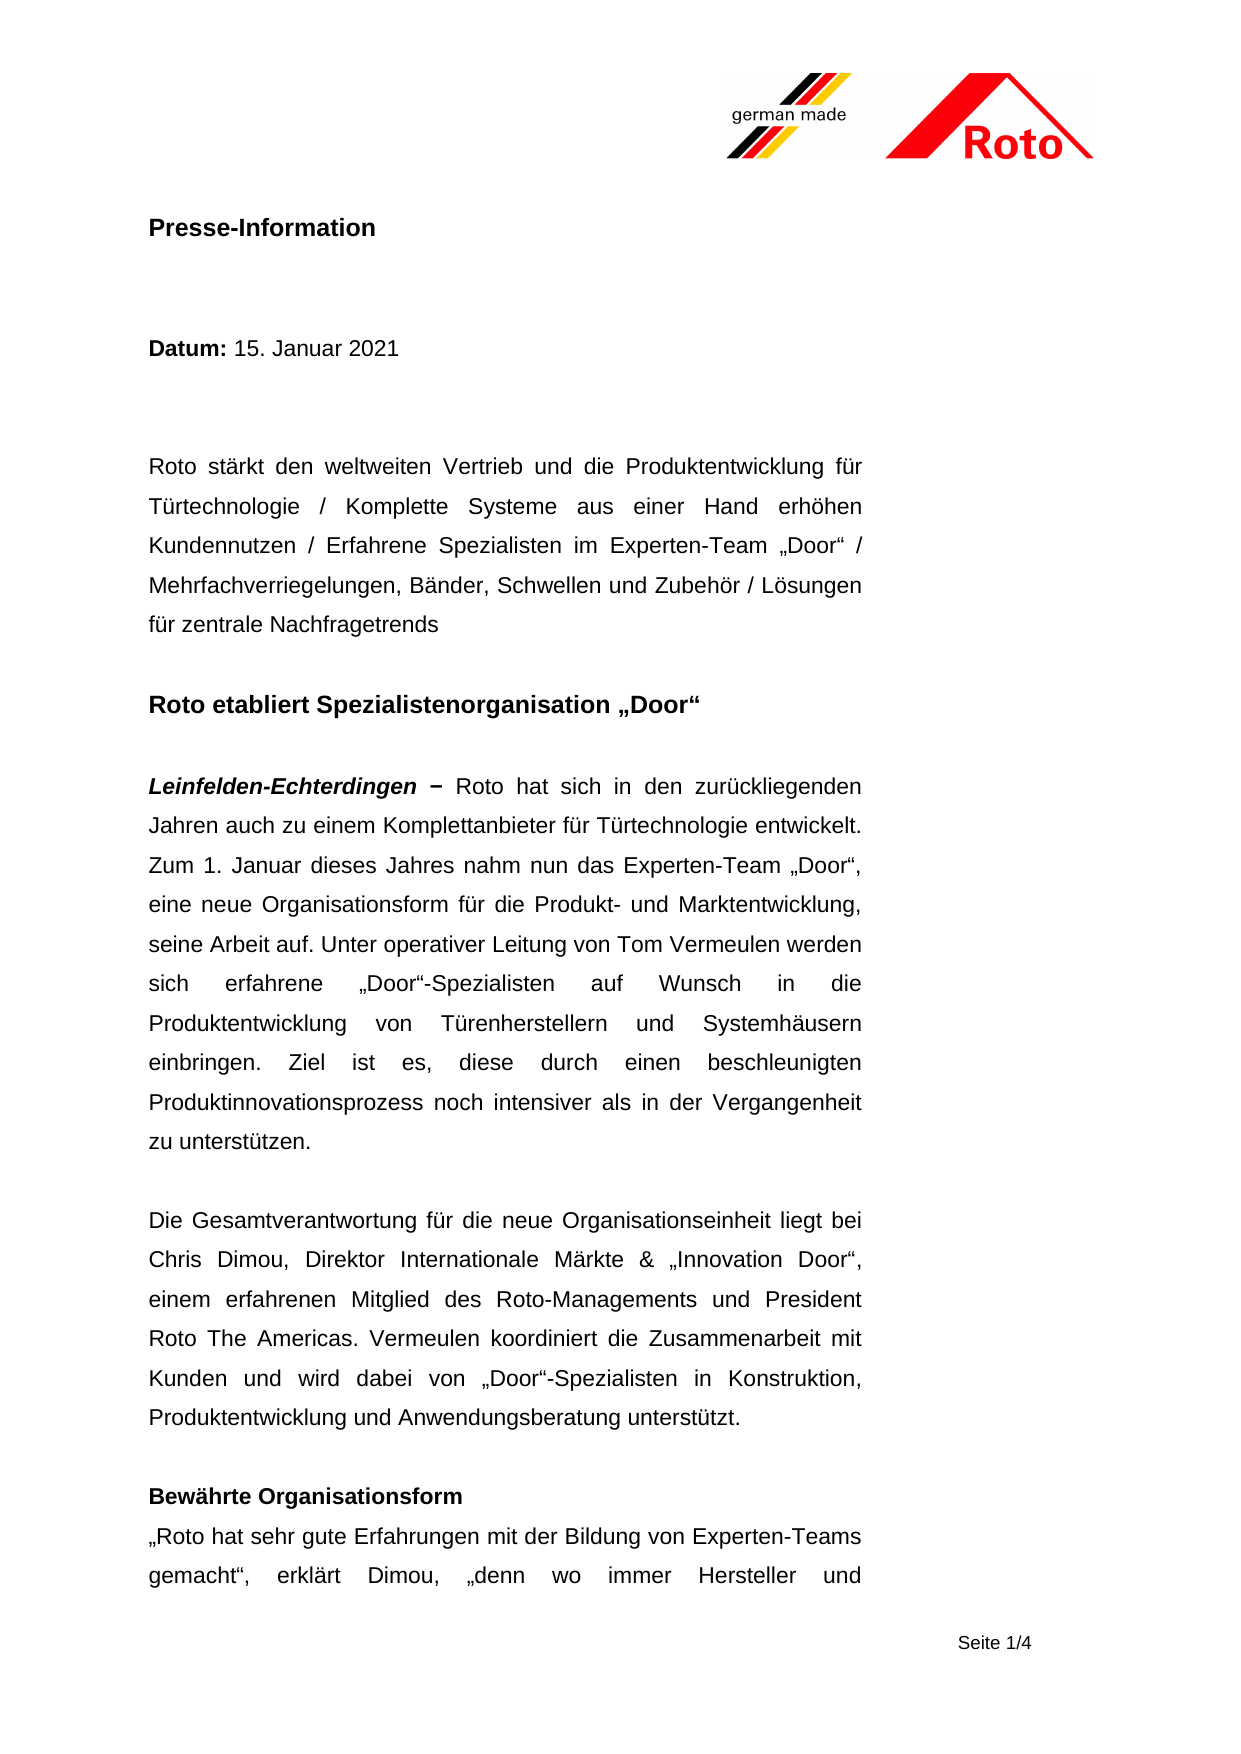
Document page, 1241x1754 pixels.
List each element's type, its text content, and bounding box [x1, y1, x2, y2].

text Presse-Information [148, 213, 892, 241]
text Roto stärkt den weltweiten Vertrieb und die Produktentwicklung für Türtechnologie / Komplette Systeme aus einer Hand erhöhen Kundennutzen / Erfahrene Spezialisten im Experten-Team „Door“ / Mehrfachverriegelungen, Bänder, Schwellen und Zubehör / Lösungen für zentrale Nachfragetrends [148, 453, 862, 637]
text Die Gesamtverantwortung für die neue Organisationseinheit liegt bei Chris Dimou, Direktor Internationale Märkte & „Innovation Door“, einem erfahrenen Mitglied des Roto-Managements und President Roto The Americas. Vermeulen koordiniert die Zusammenarbeit mit Kunden und wird dabei von „Door“-Spezialisten in Konstruktion, Produktentwicklung und Anwendungsberatung unterstützt. [148, 1207, 862, 1431]
text Leinfelden-Echterdingen − Roto hat sich in den zurückliegenden Jahren auch zu einem Komplettanbieter für Türtechnologie entwickelt. Zum 1. Januar dieses Jahres nahm nun das Experten-Team „Door“, eine neue Organisationsform für die Produkt- und Marktentwicklung, seine Arbeit auf. Unter operativer Leitung von Tom Vermeulen werden sich erfahrene „Door“-Spezialisten auf Wunsch in die Produktentwicklung von Türenherstellern und Systemhäusern einbringen. Ziel ist es, diese durch einen beschleunigten Produktinnovationsprozess noch intensiver als in der Vergangenheit zu unterstützen. [148, 773, 862, 1154]
text Roto etabliert Spezialistenorganisation „Door“ [148, 690, 862, 719]
text Bewährte Organisationsform [148, 1483, 862, 1509]
picture [726, 73, 1094, 159]
text Datum: 15. Januar 2021 [148, 335, 862, 361]
